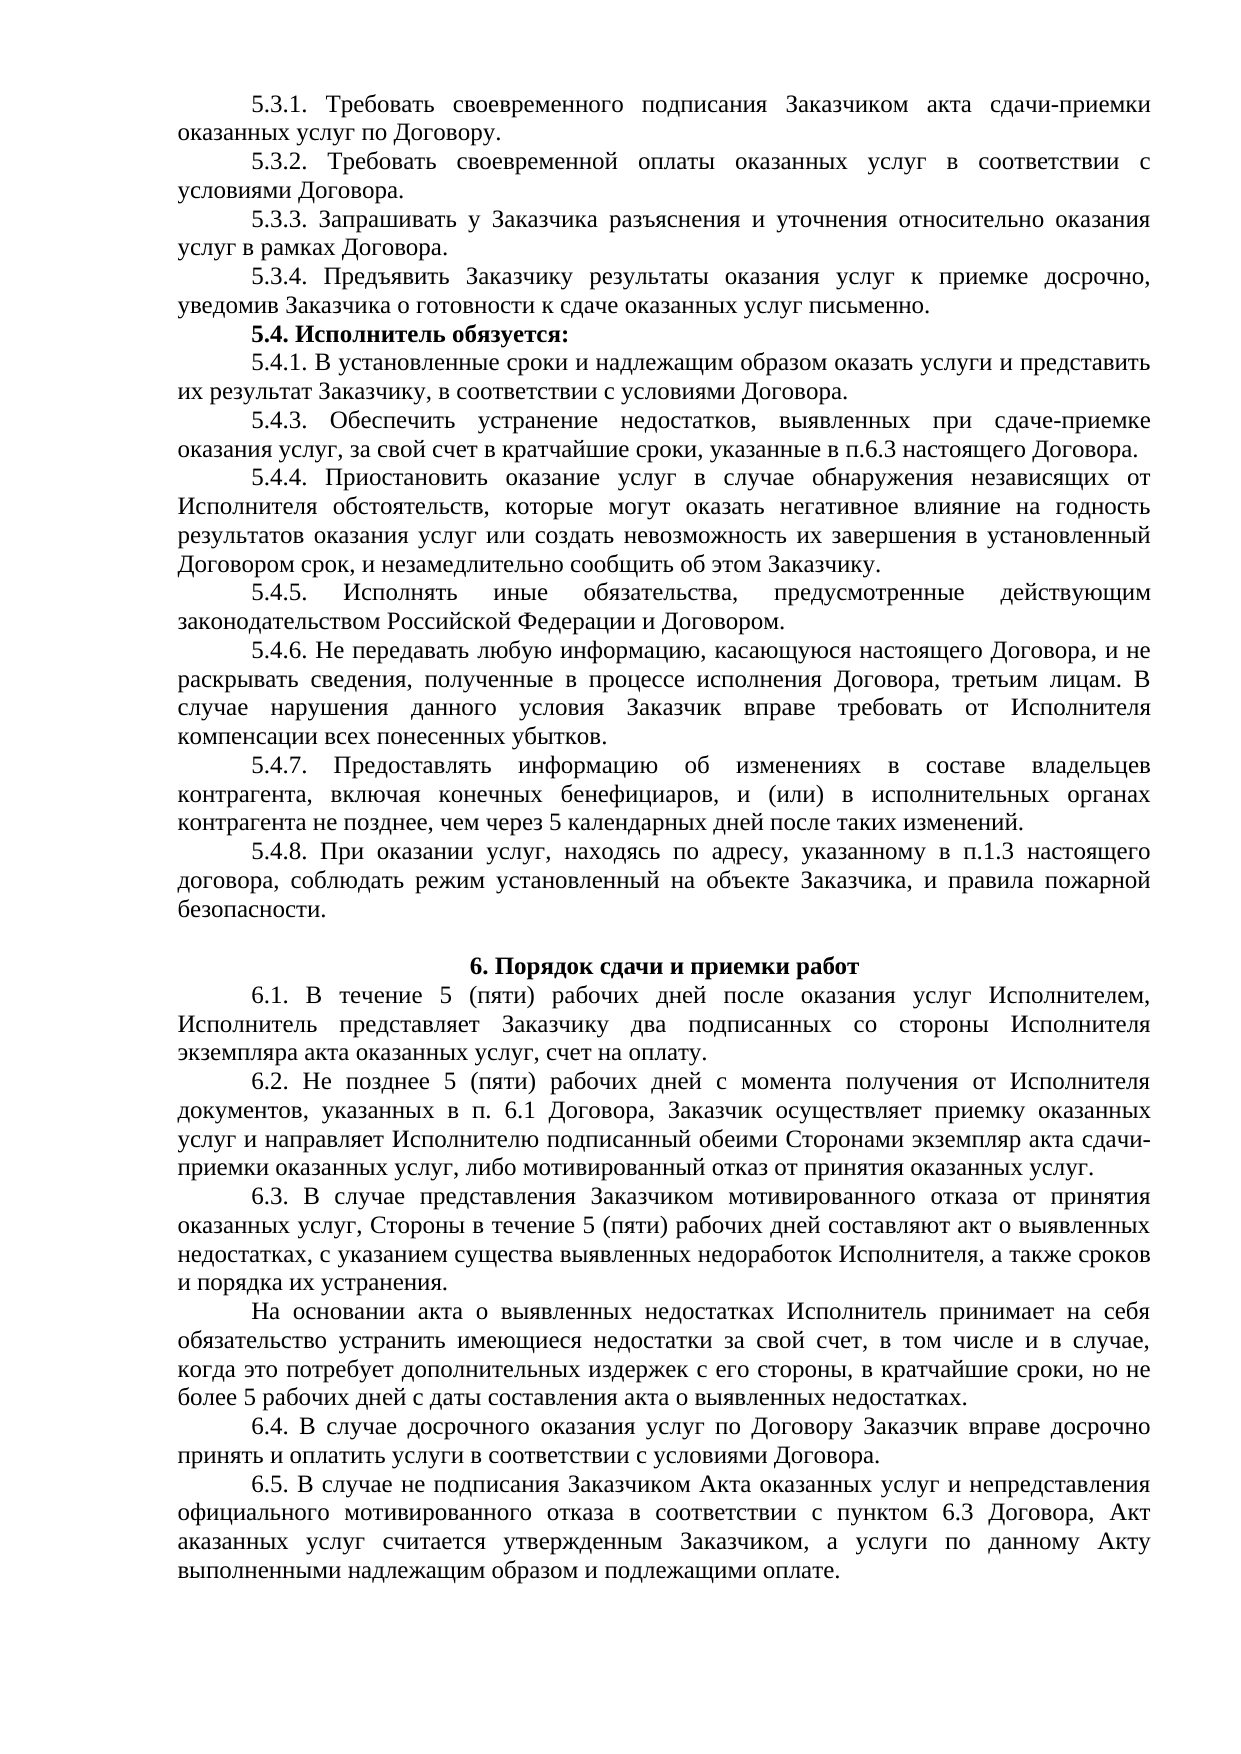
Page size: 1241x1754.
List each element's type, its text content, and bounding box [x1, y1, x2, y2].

text На основании акта о выявленных недостатках Исполнитель принимает на себя обязательство устранить имеющиеся недостатки за свой счет, в том числе и в случае, когда это потребует дополнительных издержек с его стороны, в кратчайшие сроки, но не более 5 рабочих дней с даты составления акта о выявленных недостатках. [177, 1296, 1152, 1411]
text 6.5. В случае не подписания Заказчиком Акта оказанных услуг и непредставления официального мотивированного отказа в соответствии с пунктом 6.3 Договора, Акт аказанных услуг считается утвержденным Заказчиком, а услуги по данному Акту выполненными надлежащим образом и подлежащими оплате. [177, 1469, 1152, 1584]
text 5.3.4. Предъявить Заказчику результаты оказания услуг к приемке досрочно, уведомив Заказчика о готовности к сдаче оказанных услуг письменно. [177, 261, 1152, 319]
text 5.3.1. Требовать своевременного подписания Заказчиком акта сдачи-приемки оказанных услуг по Договору. [177, 89, 1152, 146]
text 6. Порядок сдачи и приемки работ [177, 951, 1152, 980]
text 5.3.3. Запрашивать у Заказчика разъяснения и уточнения относительно оказания услуг в рамках Договора. [177, 204, 1152, 261]
text 5.4.1. В установленные сроки и надлежащим образом оказать услуги и представить их результат Заказчику, в соответствии с условиями Договора. [177, 347, 1152, 405]
text 5.4.7. Предоставлять информацию об изменениях в составе владельцев контрагента, включая конечных бенефициаров, и (или) в исполнительных органах контрагента не позднее, чем через 5 календарных дней после таких изменений. [177, 750, 1152, 836]
text 5.4.4. Приостановить оказание услуг в случае обнаружения независящих от Исполнителя обстоятельств, которые могут оказать негативное влияние на годность результатов оказания услуг или создать невозможность их завершения в установленный Договором срок, и незамедлительно сообщить об этом Заказчику. [177, 462, 1152, 577]
text 6.3. В случае представления Заказчиком мотивированного отказа от принятия оказанных услуг, Стороны в течение 5 (пяти) рабочих дней составляют акт о выявленных недостатках, с указанием существа выявленных недоработок Исполнителя, а также сроков и порядка их устранения. [177, 1181, 1152, 1296]
text 5.3.2. Требовать своевременной оплаты оказанных услуг в соответствии с условиями Договора. [177, 146, 1152, 204]
text 5.4.6. Не передавать любую информацию, касающуюся настоящего Договора, и не раскрывать сведения, полученные в процессе исполнения Договора, третьим лицам. В случае нарушения данного условия Заказчик вправе требовать от Исполнителя компенсации всех понесенных убытков. [177, 635, 1152, 750]
text 5.4.5. Исполнять иные обязательства, предусмотренные действующим законодательством Российской Федерации и Договором. [177, 577, 1152, 635]
text 5.4.8. При оказании услуг, находясь по адресу, указанному в п.1.3 настоящего договора, соблюдать режим установленный на объекте Заказчика, и правила пожарной безопасности. [177, 836, 1152, 922]
text 5.4.3. Обеспечить устранение недостатков, выявленных при сдаче-приемке оказания услуг, за свой счет в кратчайшие сроки, указанные в п.6.3 настоящего Договора. [177, 405, 1152, 462]
text 5.4. Исполнитель обязуется: [177, 319, 1152, 347]
text 6.1. В течение 5 (пяти) рабочих дней после оказания услуг Исполнителем, Исполнитель представляет Заказчику два подписанных со стороны Исполнителя экземпляра акта оказанных услуг, счет на оплату. [177, 980, 1152, 1066]
text 6.4. В случае досрочного оказания услуг по Договору Заказчик вправе досрочно принять и оплатить услуги в соответствии с условиями Договора. [177, 1411, 1152, 1469]
text 6.2. Не позднее 5 (пяти) рабочих дней с момента получения от Исполнителя документов, указанных в п. 6.1 Договора, Заказчик осуществляет приемку оказанных услуг и направляет Исполнителю подписанный обеими Сторонами экземпляр акта сдачи-приемки оказанных услуг, либо мотивированный отказ от принятия оказанных услуг. [177, 1066, 1152, 1181]
